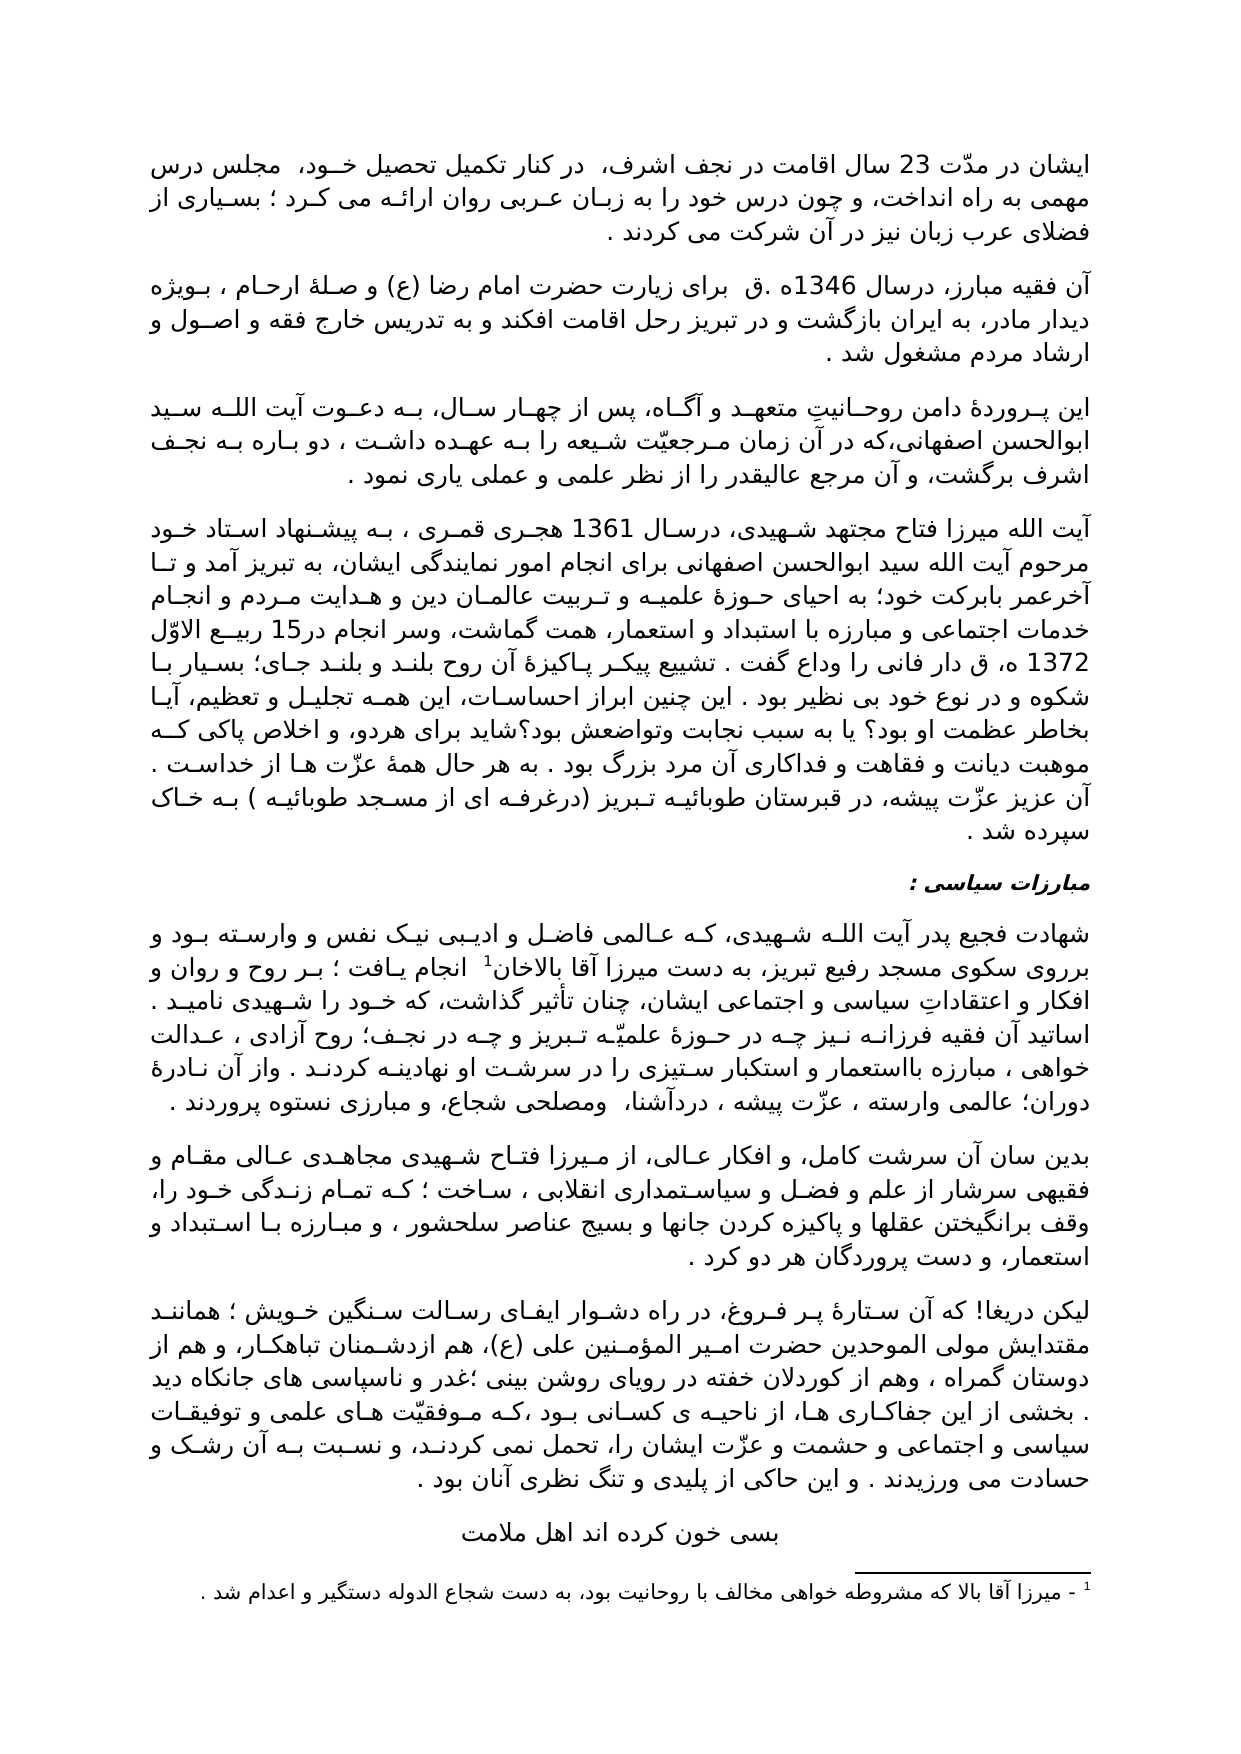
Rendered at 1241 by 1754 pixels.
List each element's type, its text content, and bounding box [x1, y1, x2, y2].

text ايشان در مدّت 23 سال اقامت در نجف اشرف، در کنار تکمیل تحصیل خود، مجلس درس مهمی به راه انداخت، و چون درس خود را به زبان عربی روان ارائه می کرد ؛ بسیاری از فضلای عرب زبان نيز در آن شرکت می کردند . [150, 150, 1090, 246]
text بدین سان آن سرشت کامل، و افکار عالی، از میرزا فتاح شهیدی مجاهدی عالی مقام و فقیهی سرشار از علم و فضل و سیاستمداری انقلابی ، ساخت ؛ که تمام زندگی خود را، وقف برانگیختن عقلها و پاکیزه کردن جانها و بسیج عناصر سلحشور ، و مبارزه با استبداد و استعمار، و دست پروردگان هر دو کرد . [150, 1141, 1090, 1271]
text آیت الله میرزا فتاح مجتهد شهیدی، درسال 1361 هجری قمری ، به پیشنهاد استاد خود مرحوم آیت الله سید ابوالحسن اصفهانی برای انجام امور نمایندگی ایشان، به تبریز آمد و تا آخرعمر بابرکت خود؛ به احیای حوزۀ علمیه و تربیت عالمان دین و هدایت مردم و انجام خدمات اجتماعی و مبارزه با استبداد و استعمار، همت گماشت، وسر انجام در15 ربیع الاوّل 1372 ه، ق دار فانی را وداع گفت . تشییع پیکر پاکیزۀ آن روح بلند و بلند جای؛ بسیار با شکوه و در نوع خود بی نظیر بود . این چنین ابراز احساسات، این همه تجلیل و تعظیم، آیا بخاطر عظمت او بود؟ یا به سبب نجابت وتواضعش بود؟شاید برای هردو، و اخلاص پاکی که موهبت دیانت و فقاهت و فداکاری آن مرد بزرگ بود . به هر حال همۀ عزّت ها از خداست . آن عزیز عزّت پیشه، در قبرستان طوبائیه تبریز (درغرفه ای از مسجد طوبائیه ) به خاک سپرده شد . [150, 514, 1090, 845]
text مبارزات سیاسی : [150, 871, 1090, 895]
text شهادت فجیع پدر آیت الله شهیدی، که عالمی فاضل و ادیبی نیک نفس و وارسته بود و برروی سکوی مسجد رفیع تبريز، به دست میرزا آقا بالاخان انجام یافت ؛ بر روح و روان و افکار و اعتقاداتِ سیاسی و اجتماعی ایشان، چنان تأثیر گذاشت، که خود را شهیدی نامید . اساتید آن فقیه فرزانه نیز چه در حوزۀ علمیّه تبریز و چه در نجف؛ روح آزادی ، عدالت خواهی ، مبارزه بااستعمار و استکبار ستیزی را در سرشت او نهادینه کردند . واز آن نادرۀ دوران؛ عالمی وارسته ، عزّت پیشه ، دردآشنا، ومصلحی شجاع، و مبارزی نستوه پروردند . [150, 919, 1090, 1116]
text بسی خون کرده اند اهل ملامت [150, 1518, 1090, 1548]
text لیکن دریغا! که آن ستارۀ پر فروغ، در راه دشوار ایفای رسالت سنگین خویش ؛ همانند مقتدایش مولی الموحدین حضرت امیر المؤمنین علی (ع)، هم ازدشمنان تباهکار، و هم از دوستان گمراه ، وهم از کوردلان خفته در رویای روشن بینی ؛غدر و ناسپاسی های جانکاه دید . بخشی از این جفاکاری ها، از ناحیه ی کسانی بود ،که موفقیّت های علمی و توفیقات سیاسی و اجتماعی و حشمت و عزّت ایشان را، تحمل نمی کردند، و نسبت به آن رشک و حسادت می ورزیدند . و این حاکی از پلیدی و تنگ نظری آنان بود . [150, 1296, 1090, 1493]
text این پروردۀ دامن روحانیتِ متعهد و آگاه، پس از چهار سال، به دعوت آیت الله سید ابوالحسن اصفهانی،که در آن زمان مرجعیّت شیعه را به عهده داشت ، دو باره به نجف اشرف برگشت، و آن مرجع عالیقدر را از نظر علمی و عملی یاری نمود . [150, 393, 1090, 489]
text آن فقیه مبارز، درسال 1346ه .ق برای زیارت حضرت امام رضا (ع) و صلۀ ارحام ، بویژه دیدار مادر، به ایران بازگشت و در تبریز رحل اقامت افكند و به تدریس خارج فقه و اصول و ارشاد مردم مشغول شد . [150, 271, 1090, 368]
